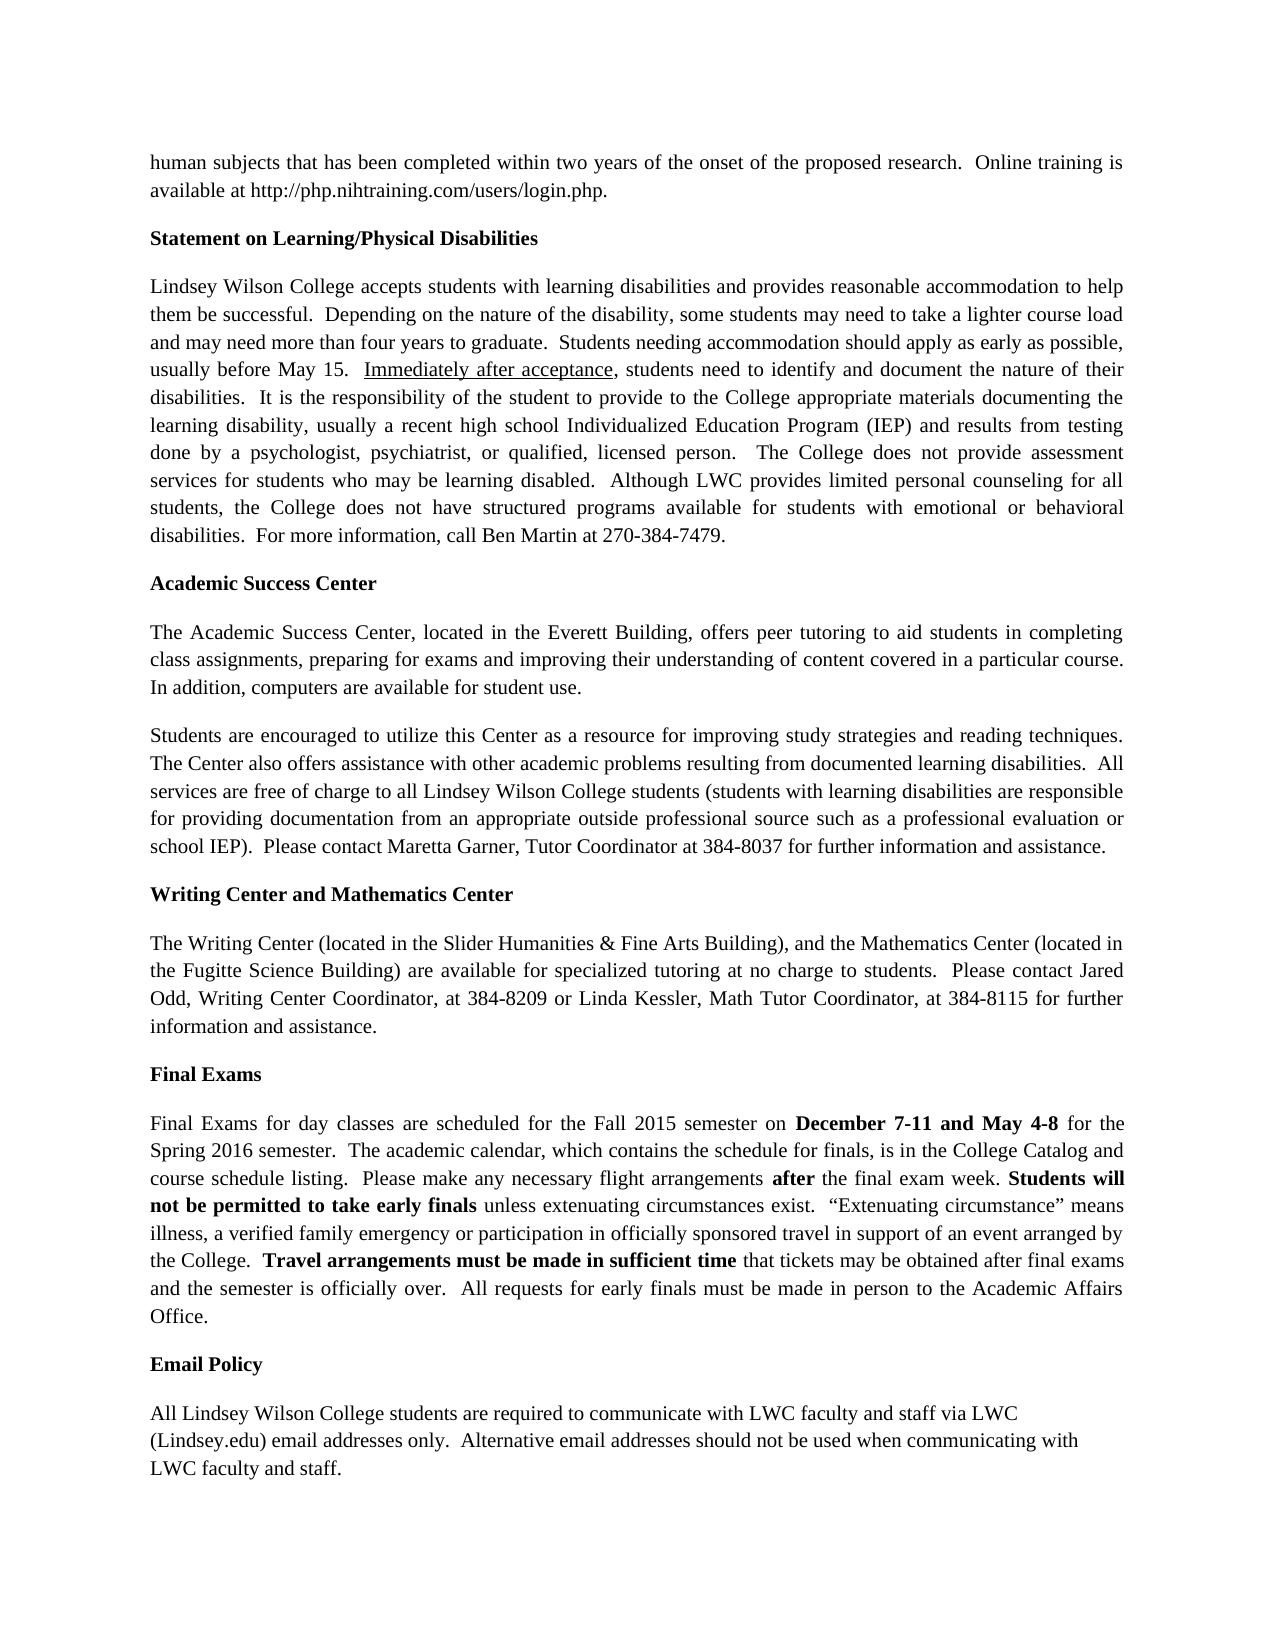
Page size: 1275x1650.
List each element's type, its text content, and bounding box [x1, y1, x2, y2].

text Final Exams for day classes are scheduled for the Fall 2015 semester on December 7-11 and May 4-8 for the Spring 2016 semester. The academic calendar, which contains the schedule for finals, is in the College Catalog and course schedule listing. Please make any necessary flight arrangements after the final exam week. Students will not be permitted to take early finals unless extenuating circumstances exist. “Extenuating circumstance” means illness, a verified family emergency or participation in officially sponsored travel in support of an event arranged by the College. Travel arrangements must be made in sufficient time that tickets may be obtained after final exams and the semester is officially over. All requests for early finals must be made in person to the Academic Affairs Office. [150, 1110, 1125, 1328]
text Students are encouraged to utilize this Center as a resource for improving study strategies and reading techniques. The Center also offers assistance with other academic problems resulting from documented learning disabilities. All services are free of charge to all Lindsey Wilson College students (students with learning disabilities are responsible for providing documentation from an appropriate outside professional source such as a professional evaluation or school IEP). Please contact Maretta Garner, Tutor Coordinator at 384-8037 for further information and assistance. [150, 723, 1125, 858]
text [150, 150, 1125, 202]
text The Academic Success Center, located in the Everett Building, offers peer tutoring to aid students in completing class assignments, preparing for exams and improving their understanding of content covered in a particular course. In addition, computers are available for student use. [150, 620, 1125, 699]
text Writing Center and Mathematics Center [150, 882, 1125, 906]
text Academic Success Center [150, 571, 1125, 595]
text The Writing Center (located in the Slider Humanities & Fine Arts Building), and the Mathematics Center (located in the Fugitte Science Building) are available for specialized tutoring at no charge to students. Please contact Jared Odd, Writing Center Coordinator, at 384-8209 or Linda Kessler, Math Tutor Coordinator, at 384-8115 for further information and assistance. [150, 931, 1125, 1038]
text Lindsey Wilson College accepts students with learning disabilities and provides reasonable accommodation to help them be successful. Depending on the nature of the disability, some students may need to take a lighter course load and may need more than four years to graduate. Students needing accommodation should apply as early as possible, usually before May 15. Immediately after acceptance, students need to identify and document the nature of their disabilities. It is the responsibility of the student to provide to the College appropriate materials documenting the learning disability, usually a recent high school Individualized Education Program (IEP) and results from testing done by a psychologist, psychiatrist, or qualified, licensed person. The College does not provide assessment services for students who may be learning disabled. Although LWC provides limited personal counseling for all students, the College does not have structured programs available for students with emotional or behavioral disabilities. For more information, call Ben Martin at 270-384-7479. [150, 274, 1125, 547]
text Statement on Learning/Physical Disabilities [150, 226, 1125, 250]
text Email Policy [150, 1352, 1125, 1376]
text Final Exams [150, 1062, 1125, 1086]
text All Lindsey Wilson College students are required to communicate with LWC faculty and staff via LWC (Lindsey.edu) email addresses only. Alternative email addresses should not be used when communicating with LWC faculty and staff. [150, 1401, 1125, 1480]
